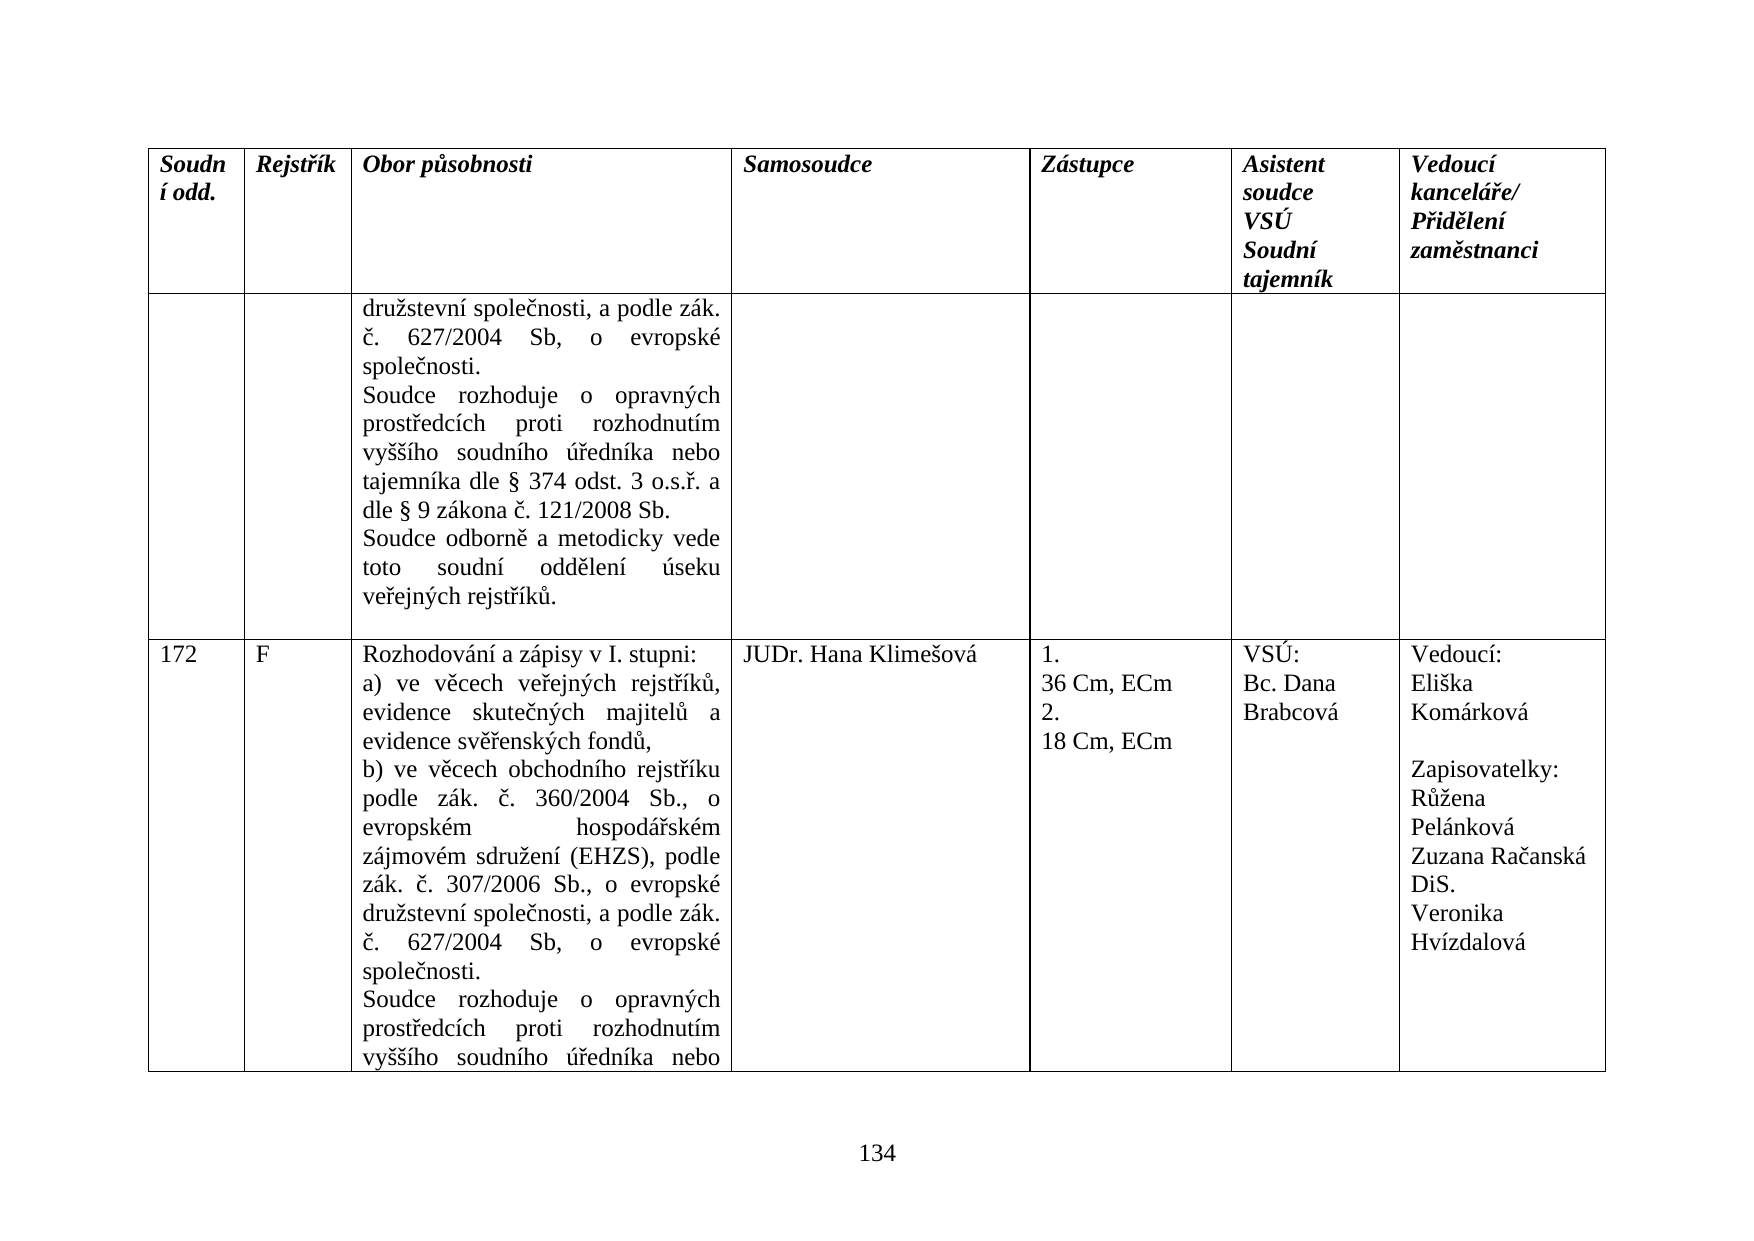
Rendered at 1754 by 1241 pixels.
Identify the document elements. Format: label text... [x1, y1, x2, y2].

table_header Soudní odd. [149, 149, 244, 292]
table_header Vedoucí kanceláře/ Přidělení zaměstnanci [1400, 149, 1605, 292]
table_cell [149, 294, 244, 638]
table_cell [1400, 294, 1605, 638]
table_header Rejstřík [245, 149, 351, 292]
table_header Samosoudce [732, 149, 1029, 292]
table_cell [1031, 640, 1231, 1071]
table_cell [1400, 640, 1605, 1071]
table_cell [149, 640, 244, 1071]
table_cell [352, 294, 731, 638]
table_header Obor působnosti [352, 149, 731, 292]
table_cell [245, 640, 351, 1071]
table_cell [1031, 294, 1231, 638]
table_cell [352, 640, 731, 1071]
table_header Zástupce [1031, 149, 1231, 292]
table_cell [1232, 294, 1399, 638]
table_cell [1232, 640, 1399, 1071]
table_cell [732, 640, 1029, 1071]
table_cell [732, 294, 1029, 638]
table_header Asistent soudce VSÚ Soudní tajemník [1232, 149, 1399, 292]
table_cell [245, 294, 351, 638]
